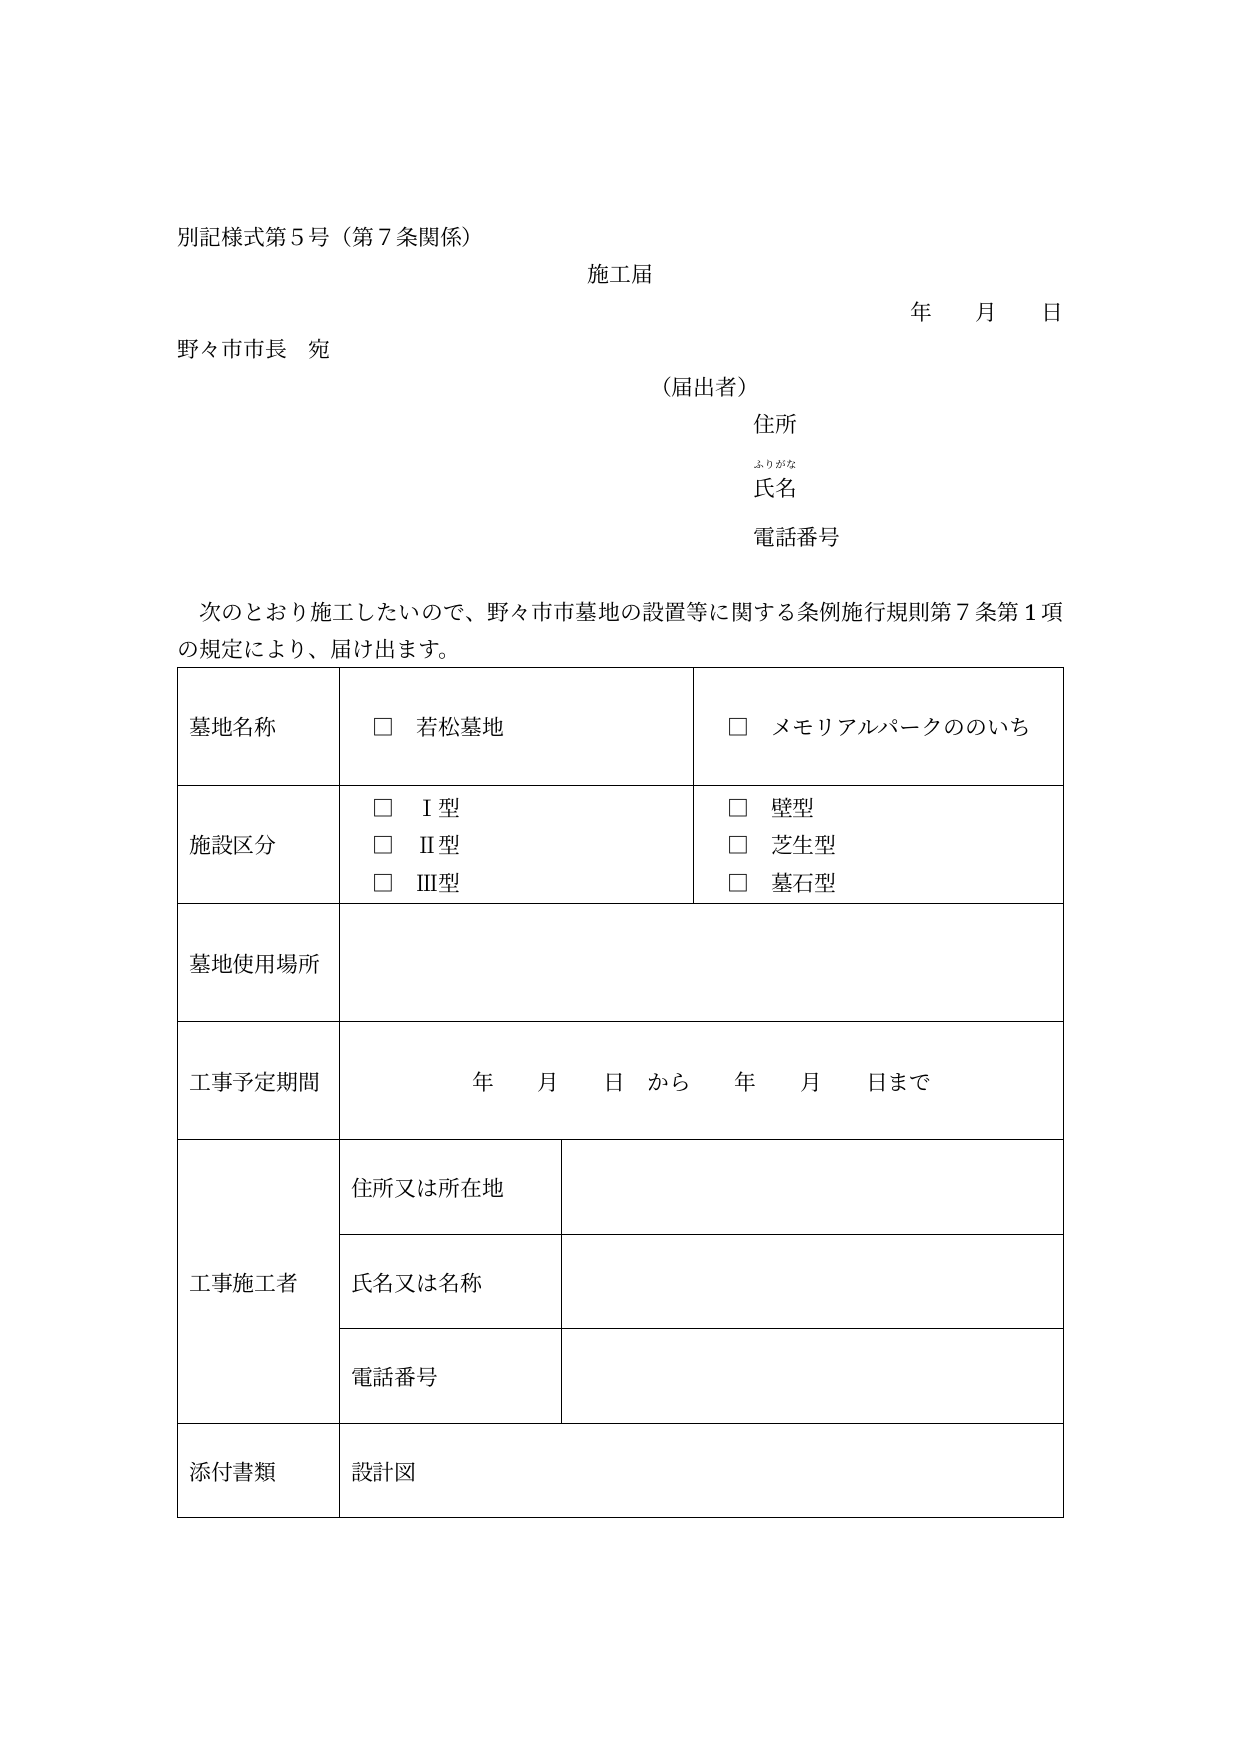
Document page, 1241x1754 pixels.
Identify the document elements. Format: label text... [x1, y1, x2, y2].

text 施工届 [177, 254, 1063, 292]
table_cell 施設区分 [178, 786, 339, 903]
text 電話番号 [177, 517, 1063, 554]
table_cell □ Ⅰ型 □ Ⅱ型 □ Ⅲ型 [340, 786, 693, 903]
text 年 月 日 [177, 292, 1063, 329]
table_cell [562, 1329, 1063, 1423]
table_cell [562, 1235, 1063, 1328]
text 別記様式第５号（第７条関係） [177, 217, 1063, 254]
text （届出者） [177, 367, 1063, 404]
table_cell 工事予定期間 [178, 1022, 339, 1139]
table_cell [340, 904, 1063, 1021]
table_header □ 若松墓地 [340, 668, 693, 785]
table_cell 添付書類 [178, 1424, 339, 1517]
table_cell □ 壁型 □ 芝生型 □ 墓石型 [694, 786, 1063, 903]
table_cell 住所又は所在地 [340, 1140, 561, 1234]
text 次のとおり施工したいので、野々市市墓地の設置等に関する条例施行規則第７条第1項の規定により、届け出ます。 [177, 592, 1063, 667]
table_cell [562, 1140, 1063, 1234]
table_cell 年 月 日 から 年 月 日まで [340, 1022, 1063, 1139]
text 住所 [177, 404, 1063, 442]
table_cell 氏名又は名称 [340, 1235, 561, 1328]
table_cell 設計図 [340, 1424, 1063, 1517]
table_cell 工事施工者 [178, 1140, 339, 1423]
table_header 墓地名称 [178, 668, 339, 785]
table_cell 電話番号 [340, 1329, 561, 1423]
table_header □ メモリアルパークののいち [694, 668, 1063, 785]
text 野々市市長 宛 [177, 329, 1063, 367]
table_cell 墓地使用場所 [178, 904, 339, 1021]
